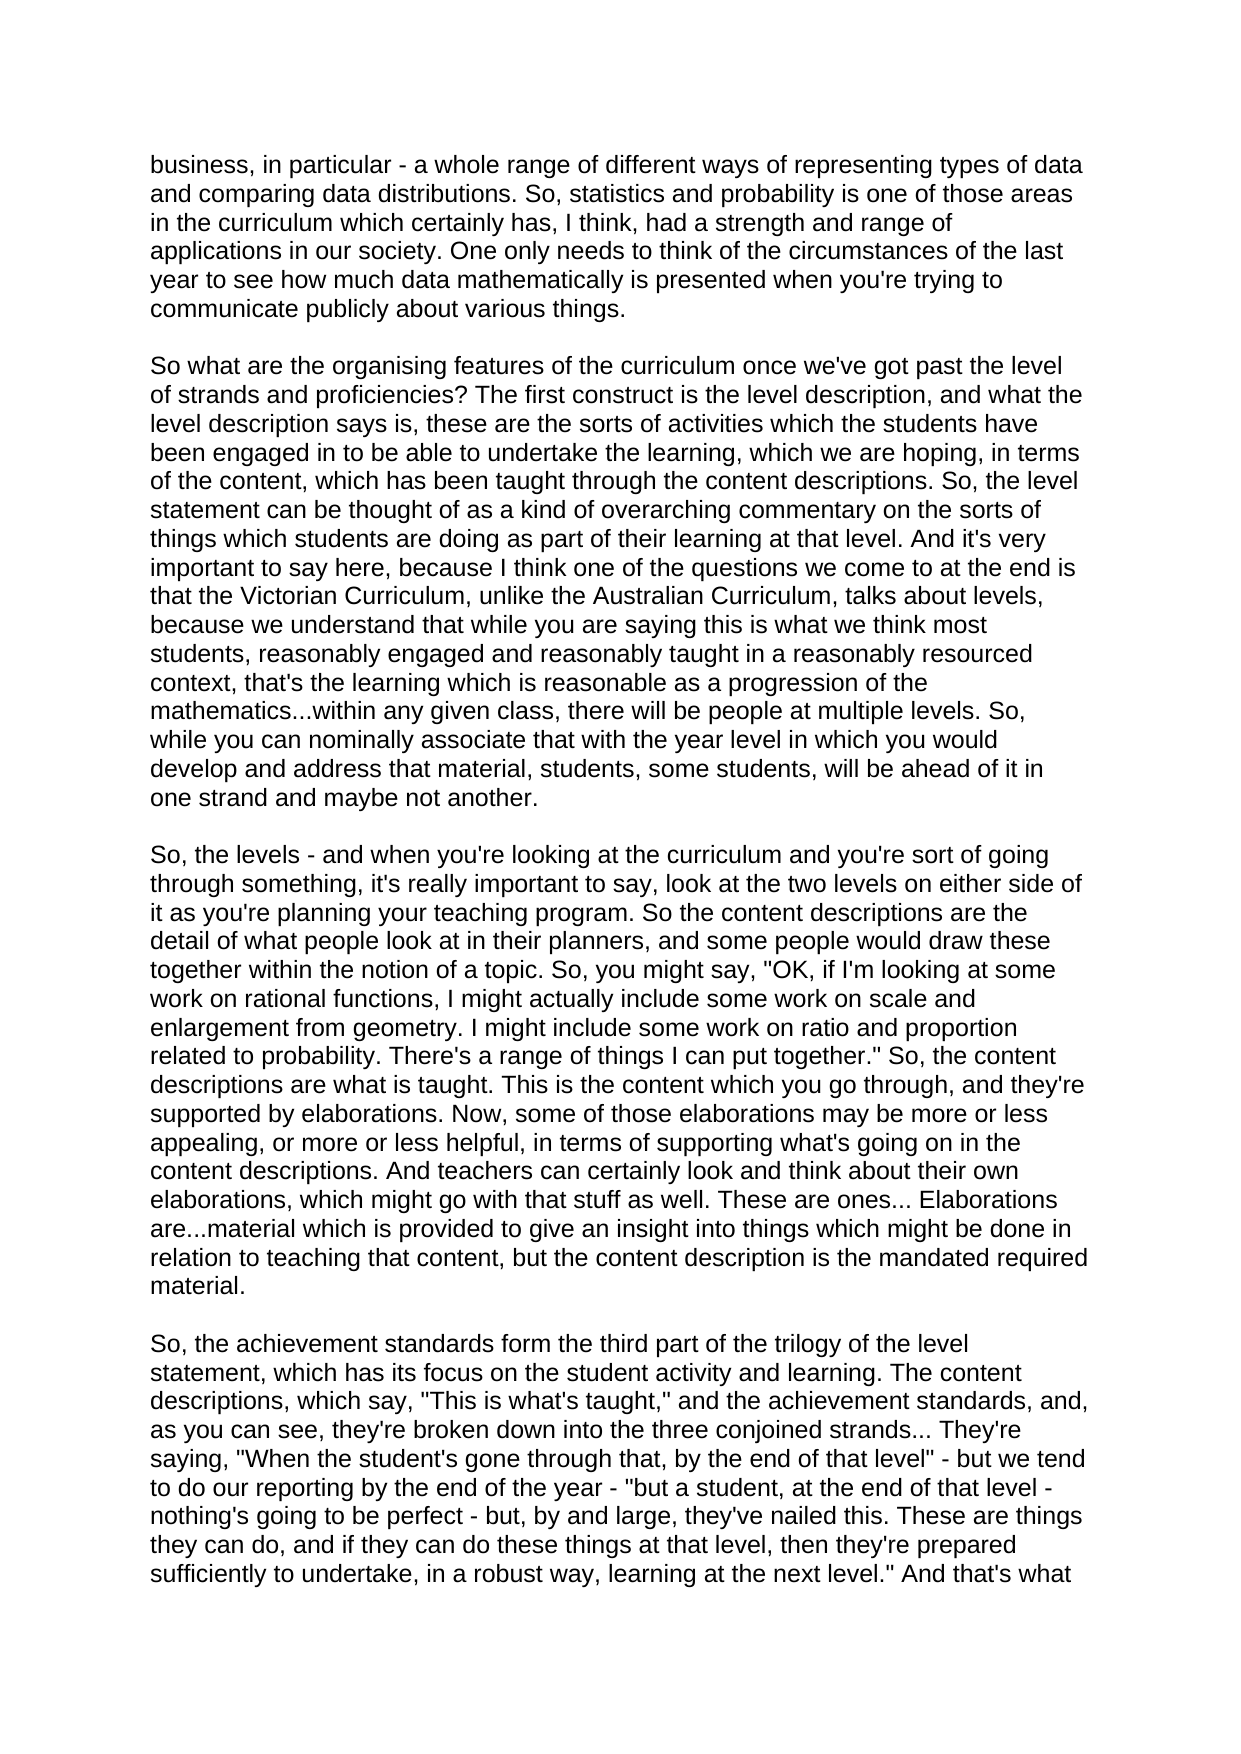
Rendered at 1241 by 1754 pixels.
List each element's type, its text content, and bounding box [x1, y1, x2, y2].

text So what are the organising features of the curriculum once we've got past the level of strands and proficiencies? The first construct is the level description, and what the level description says is, these are the sorts of activities which the students have been engaged in to be able to undertake the learning, which we are hoping, in terms of the content, which has been taught through the content descriptions. So, the level statement can be thought of as a kind of overarching commentary on the sorts of things which students are doing as part of their learning at that level. And it's very important to say here, because I think one of the questions we come to at the end is that the Victorian Curriculum, unlike the Australian Curriculum, talks about levels, because we understand that while you are saying this is what we think most students, reasonably engaged and reasonably taught in a reasonably resourced context, that's the learning which is reasonable as a progression of the mathematics...within any given class, there will be people at multiple levels. So, while you can nominally associate that with the year level in which you would develop and address that material, students, some students, will be ahead of it in one strand and maybe not another. [150, 351, 1090, 811]
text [150, 1329, 1090, 1587]
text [150, 150, 1090, 322]
text So, the levels - and when you're looking at the curriculum and you're sort of going through something, it's really important to say, look at the two levels on either side of it as you're planning your teaching program. So the content descriptions are the detail of what people look at in their planners, and some people would draw these together within the notion of a topic. So, you might say, "OK, if I'm looking at some work on rational functions, I might actually include some work on scale and enlargement from geometry. I might include some work on ratio and proportion related to probability. There's a range of things I can put together." So, the content descriptions are what is taught. This is the content which you go through, and they're supported by elaborations. Now, some of those elaborations may be more or less appealing, or more or less helpful, in terms of supporting what's going on in the content descriptions. And teachers can certainly look and think about their own elaborations, which might go with that stuff as well. These are ones... Elaborations are...material which is provided to give an insight into things which might be done in relation to teaching that content, but the content description is the mandated required material. [150, 840, 1090, 1300]
